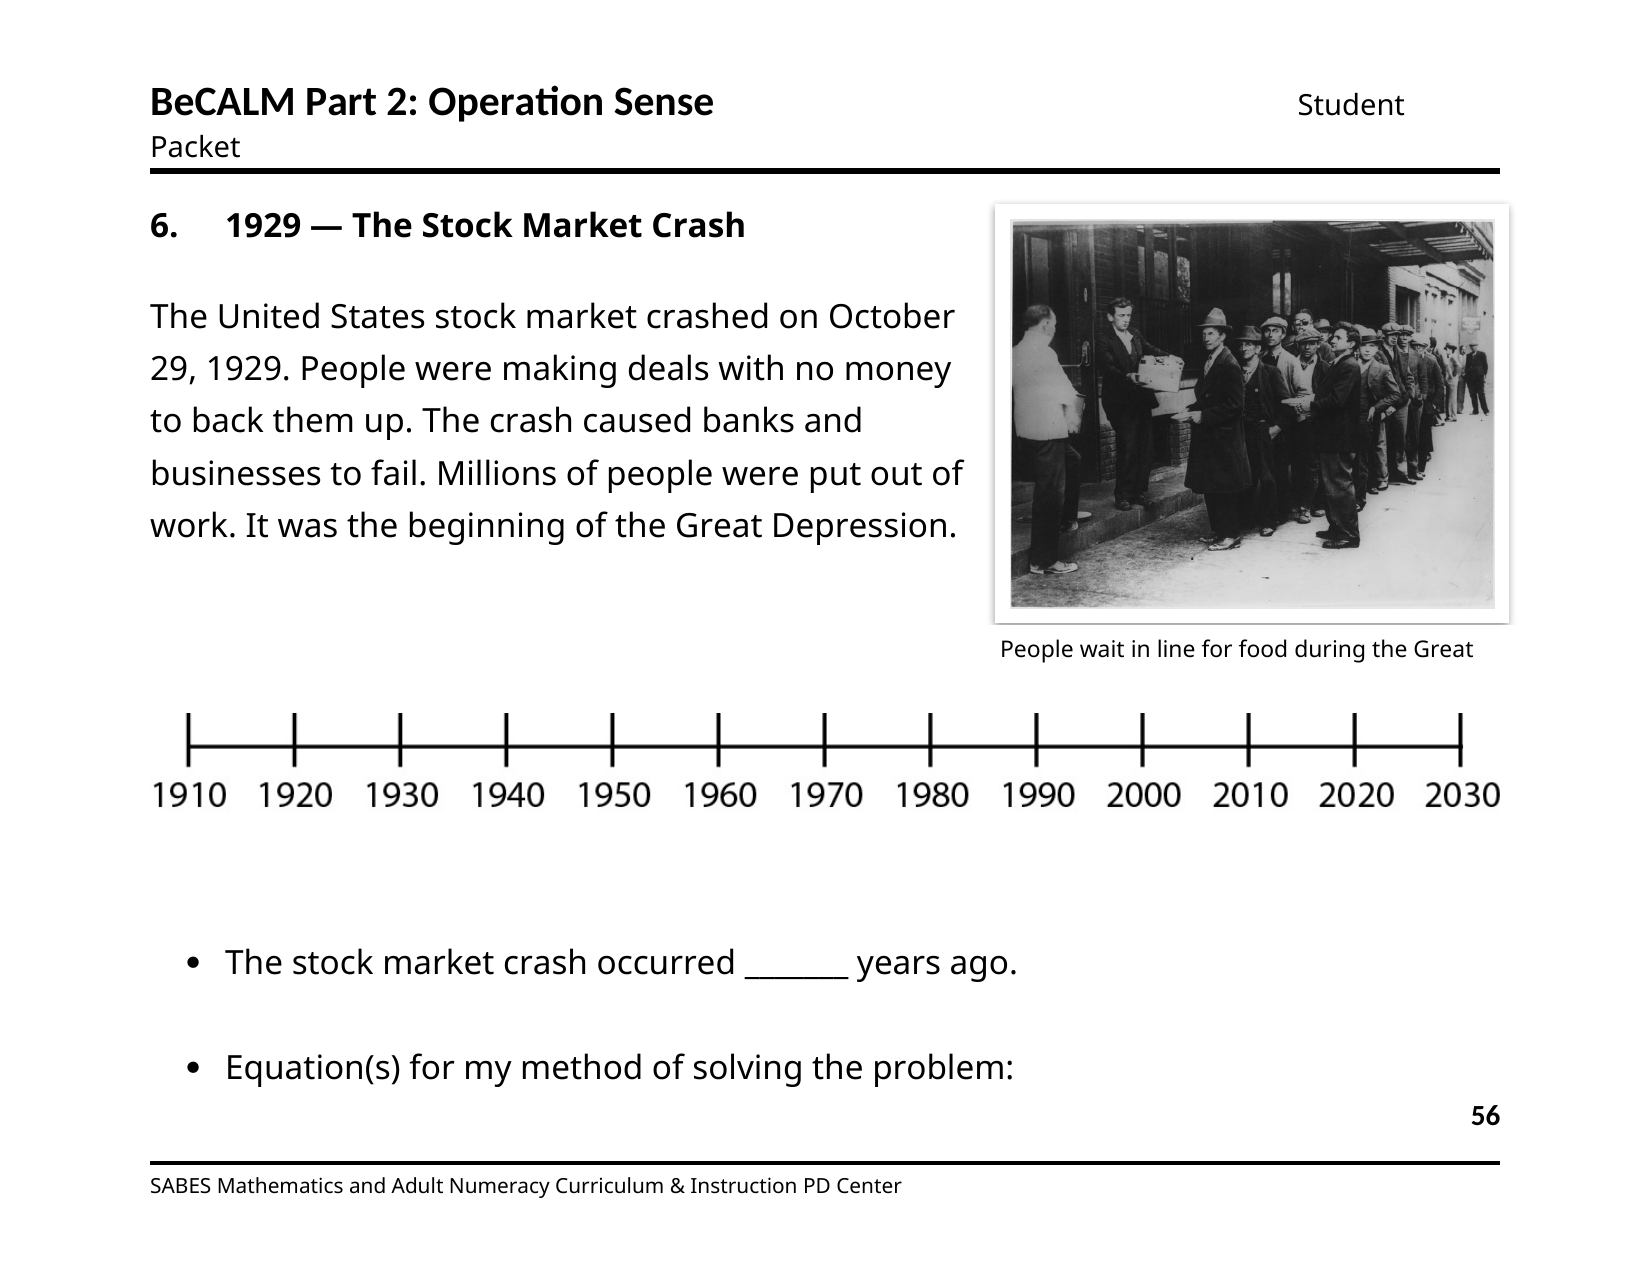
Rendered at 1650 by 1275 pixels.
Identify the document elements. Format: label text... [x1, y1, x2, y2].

list The stock market crash occurred _______ years ago. [187, 939, 1500, 984]
text The United States stock market crashed on October 29, 1929. People were making deals with no money to back them up. The crash caused banks and businesses to fail. Millions of people were put out of work. It was the beginning of the Great Depression. [150, 293, 989, 547]
text 6. 1929 — The Stock Market Crash [150, 202, 994, 247]
picture [1010, 219, 1495, 609]
picture [150, 713, 1500, 816]
list Equation(s) for my method of solving the problem: [187, 1043, 1500, 1089]
